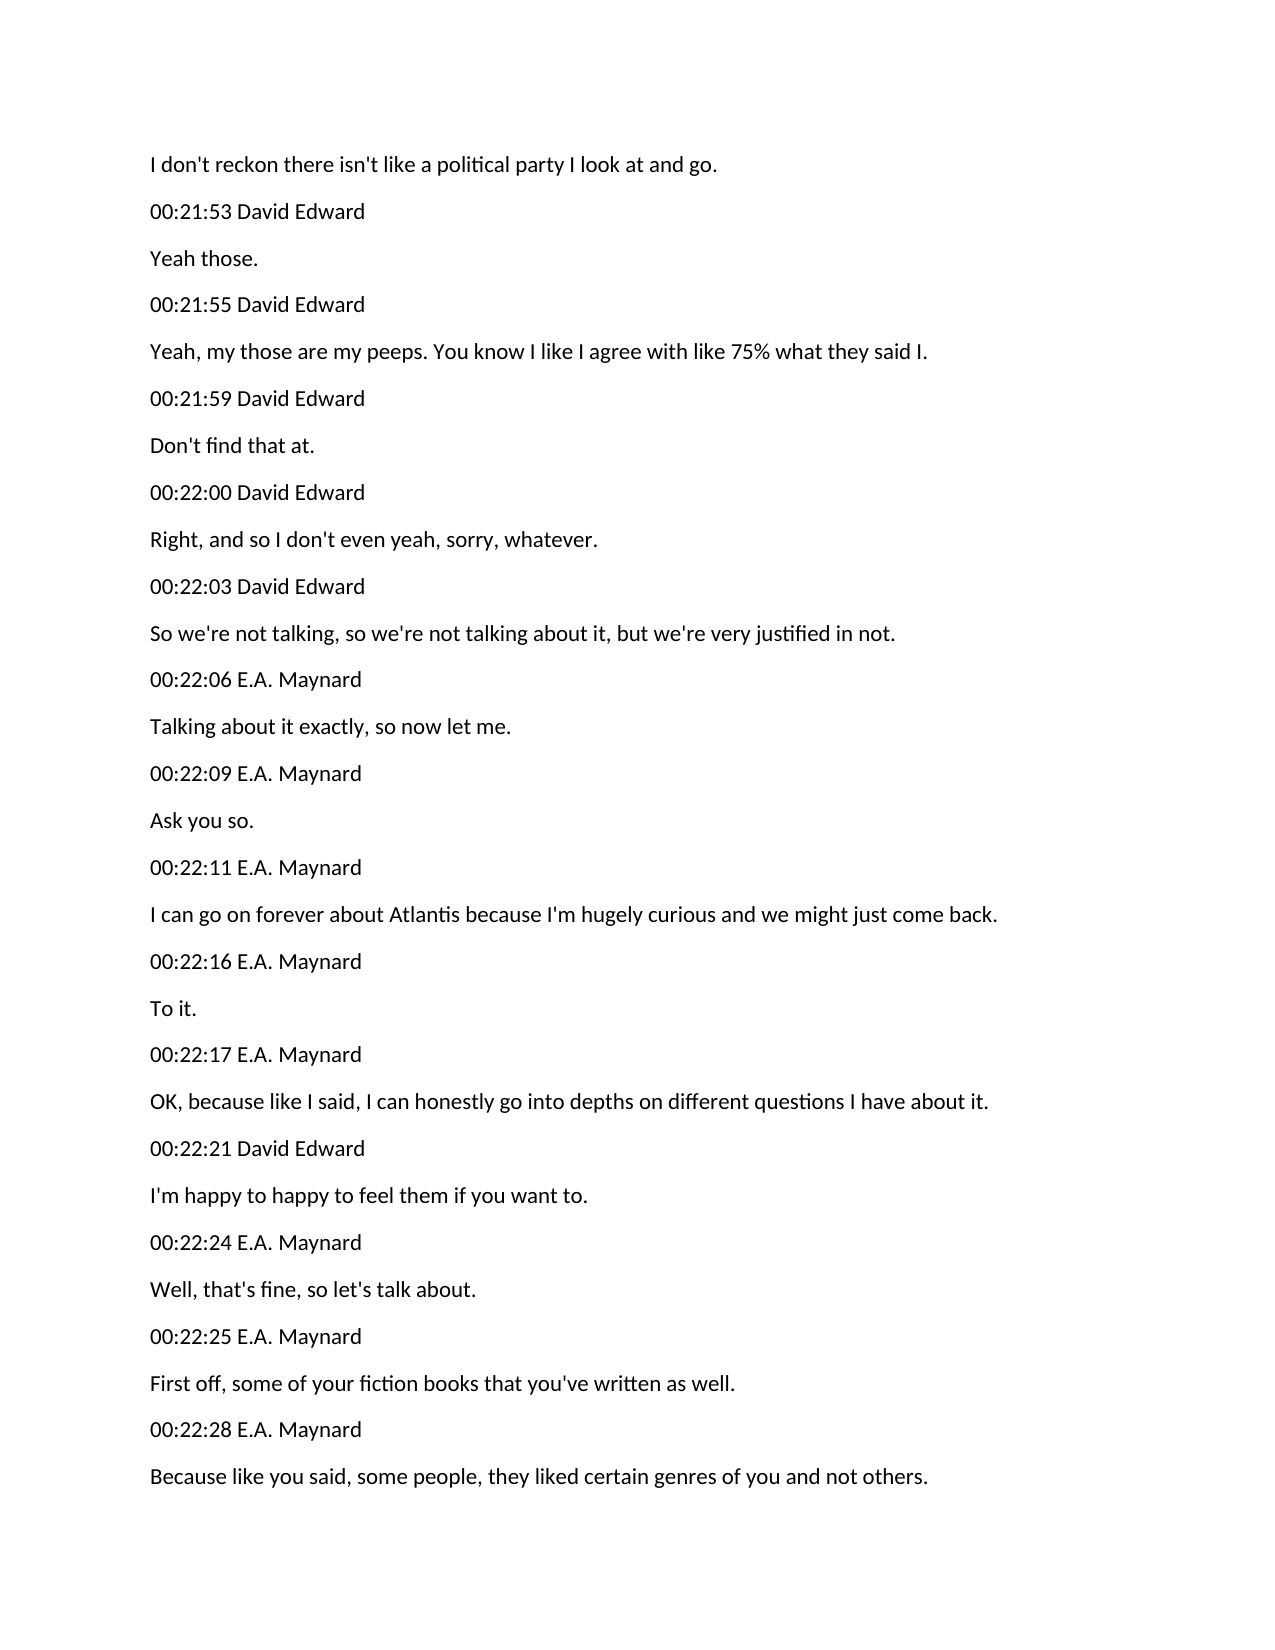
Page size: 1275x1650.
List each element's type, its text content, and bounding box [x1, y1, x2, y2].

text 00:22:16 E.A. Maynard [150, 947, 1125, 975]
text 00:22:11 E.A. Maynard [150, 853, 1125, 881]
text 00:21:53 David Edward [150, 197, 1125, 225]
text 00:22:00 David Edward [150, 478, 1125, 506]
text Ask you so. [150, 806, 1125, 834]
text 00:22:09 E.A. Maynard [150, 759, 1125, 787]
text Don't find that at. [150, 431, 1125, 459]
text Because like you said, some people, they liked certain genres of you and not others. [150, 1462, 1125, 1491]
text 00:22:28 E.A. Maynard [150, 1416, 1125, 1444]
text 00:22:25 E.A. Maynard [150, 1322, 1125, 1350]
text To it. [150, 994, 1125, 1022]
text First off, some of your fiction books that you've written as well. [150, 1369, 1125, 1397]
text I'm happy to happy to feel them if you want to. [150, 1181, 1125, 1209]
text 00:22:03 David Edward [150, 572, 1125, 600]
text I can go on forever about Atlantis because I'm hugely curious and we might just come back. [150, 900, 1125, 928]
text Talking about it exactly, so now let me. [150, 712, 1125, 741]
text 00:22:17 E.A. Maynard [150, 1041, 1125, 1069]
text Yeah those. [150, 244, 1125, 272]
text 00:21:55 David Edward [150, 291, 1125, 319]
text Well, that's fine, so let's talk about. [150, 1275, 1125, 1303]
text 00:22:06 E.A. Maynard [150, 666, 1125, 694]
text I don't reckon there isn't like a political party I look at and go. [150, 150, 1125, 178]
text 00:21:59 David Edward [150, 384, 1125, 412]
text 00:22:21 David Edward [150, 1134, 1125, 1162]
text 00:22:24 E.A. Maynard [150, 1228, 1125, 1256]
text Yeah, my those are my peeps. You know I like I agree with like 75% what they said I. [150, 337, 1125, 366]
text So we're not talking, so we're not talking about it, but we're very justified in not. [150, 619, 1125, 647]
text OK, because like I said, I can honestly go into depths on different questions I have about it. [150, 1087, 1125, 1116]
text Right, and so I don't even yeah, sorry, whatever. [150, 525, 1125, 553]
